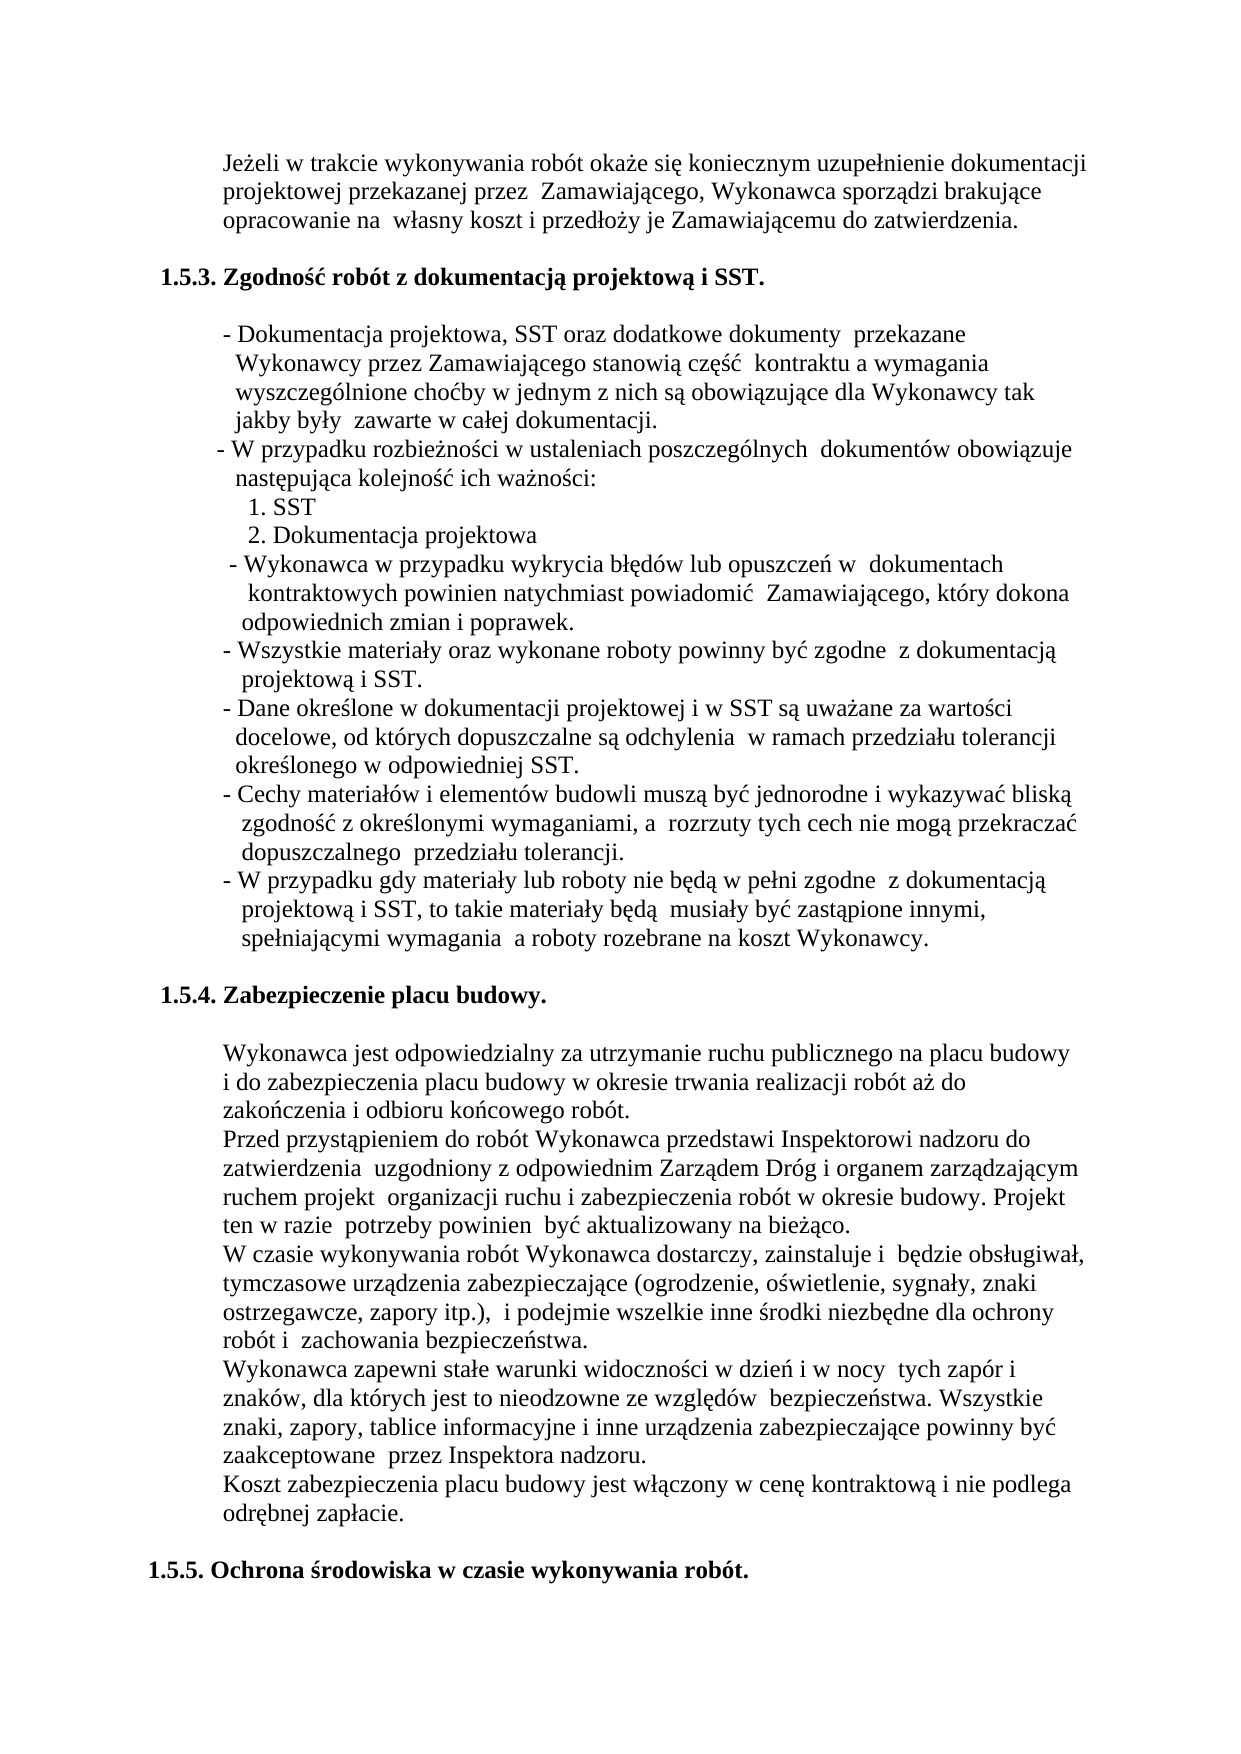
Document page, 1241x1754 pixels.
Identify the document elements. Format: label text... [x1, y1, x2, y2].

text Wykonawca jest odpowiedzialny za utrzymanie ruchu publicznego na placu budowy [148, 1038, 1093, 1067]
text opracowanie na własny koszt i przedłoży je Zamawiającemu do zatwierdzenia. [148, 205, 1093, 234]
text Koszt zabezpieczenia placu budowy jest włączony w cenę kontraktową i nie podlega [148, 1469, 1093, 1498]
text i do zabezpieczenia placu budowy w okresie trwania realizacji robót aż do [148, 1067, 1093, 1096]
text projektową i SST, to takie materiały będą musiały być zastąpione innymi, [148, 894, 1093, 923]
text projektową i SST. [148, 664, 1093, 693]
text Wykonawcy przez Zamawiającego stanowią część kontraktu a wymagania [148, 348, 1093, 377]
text zaakceptowane przez Inspektora nadzoru. [148, 1441, 1093, 1469]
text - Cechy materiałów i elementów budowli muszą być jednorodne i wykazywać bliską [148, 779, 1093, 808]
text - Wszystkie materiały oraz wykonane roboty powinny być zgodne z dokumentacją [148, 636, 1093, 664]
text odpowiednich zmian i poprawek. [148, 607, 1093, 636]
text dopuszczalnego przedziału tolerancji. [148, 837, 1093, 866]
text kontraktowych powinien natychmiast powiadomić Zamawiającego, który dokona [148, 578, 1093, 607]
text zakończenia i odbioru końcowego robót. [148, 1096, 1093, 1124]
text W czasie wykonywania robót Wykonawca dostarczy, zainstaluje i będzie obsługiwał, [148, 1239, 1093, 1268]
text spełniającymi wymagania a roboty rozebrane na koszt Wykonawcy. [148, 923, 1093, 952]
text zatwierdzenia uzgodniony z odpowiednim Zarządem Dróg i organem zarządzającym [148, 1153, 1093, 1182]
text 1.5.4. Zabezpieczenie placu budowy. [148, 981, 1093, 1009]
text Wykonawca zapewni stałe warunki widoczności w dzień i w nocy tych zapór i [148, 1354, 1093, 1383]
text zgodność z określonymi wymaganiami, a rozrzuty tych cech nie mogą przekraczać [148, 808, 1093, 837]
text docelowe, od których dopuszczalne są odchylenia w ramach przedziału tolerancji [148, 722, 1093, 751]
text wyszczególnione choćby w jednym z nich są obowiązujące dla Wykonawcy tak [148, 377, 1093, 406]
text określonego w odpowiedniej SST. [148, 751, 1093, 779]
text ostrzegawcze, zapory itp.), i podejmie wszelkie inne środki niezbędne dla ochrony [148, 1297, 1093, 1326]
text - W przypadku rozbieżności w ustaleniach poszczególnych dokumentów obowiązuje [148, 434, 1093, 463]
text następująca kolejność ich ważności: [148, 463, 1093, 492]
text 1.5.3. Zgodność robót z dokumentacją projektową i SST. [148, 262, 1093, 291]
text Jeżeli w trakcie wykonywania robót okaże się koniecznym uzupełnienie dokumentacji [148, 148, 1093, 176]
text ruchem projekt organizacji ruchu i zabezpieczenia robót w okresie budowy. Projekt [148, 1182, 1093, 1211]
text - Wykonawca w przypadku wykrycia błędów lub opuszczeń w dokumentach [148, 549, 1093, 578]
text 1. SST [148, 492, 1093, 521]
text znaki, zapory, tablice informacyjne i inne urządzenia zabezpieczające powinny być [148, 1412, 1093, 1441]
text projektowej przekazanej przez Zamawiającego, Wykonawca sporządzi brakujące [148, 176, 1093, 205]
text robót i zachowania bezpieczeństwa. [148, 1326, 1093, 1354]
text Przed przystąpieniem do robót Wykonawca przedstawi Inspektorowi nadzoru do [148, 1124, 1093, 1153]
text tymczasowe urządzenia zabezpieczające (ogrodzenie, oświetlenie, sygnały, znaki [148, 1268, 1093, 1297]
text - Dane określone w dokumentacji projektowej i w SST są uważane za wartości [148, 693, 1093, 722]
text jakby były zawarte w całej dokumentacji. [148, 406, 1093, 434]
text 1.5.5. Ochrona środowiska w czasie wykonywania robót. [148, 1556, 1093, 1584]
text ten w razie potrzeby powinien być aktualizowany na bieżąco. [148, 1211, 1093, 1239]
text - W przypadku gdy materiały lub roboty nie będą w pełni zgodne z dokumentacją [148, 866, 1093, 894]
text odrębnej zapłacie. [148, 1498, 1093, 1527]
text - Dokumentacja projektowa, SST oraz dodatkowe dokumenty przekazane [148, 319, 1093, 348]
text 2. Dokumentacja projektowa [148, 521, 1093, 549]
text znaków, dla których jest to nieodzowne ze względów bezpieczeństwa. Wszystkie [148, 1383, 1093, 1412]
